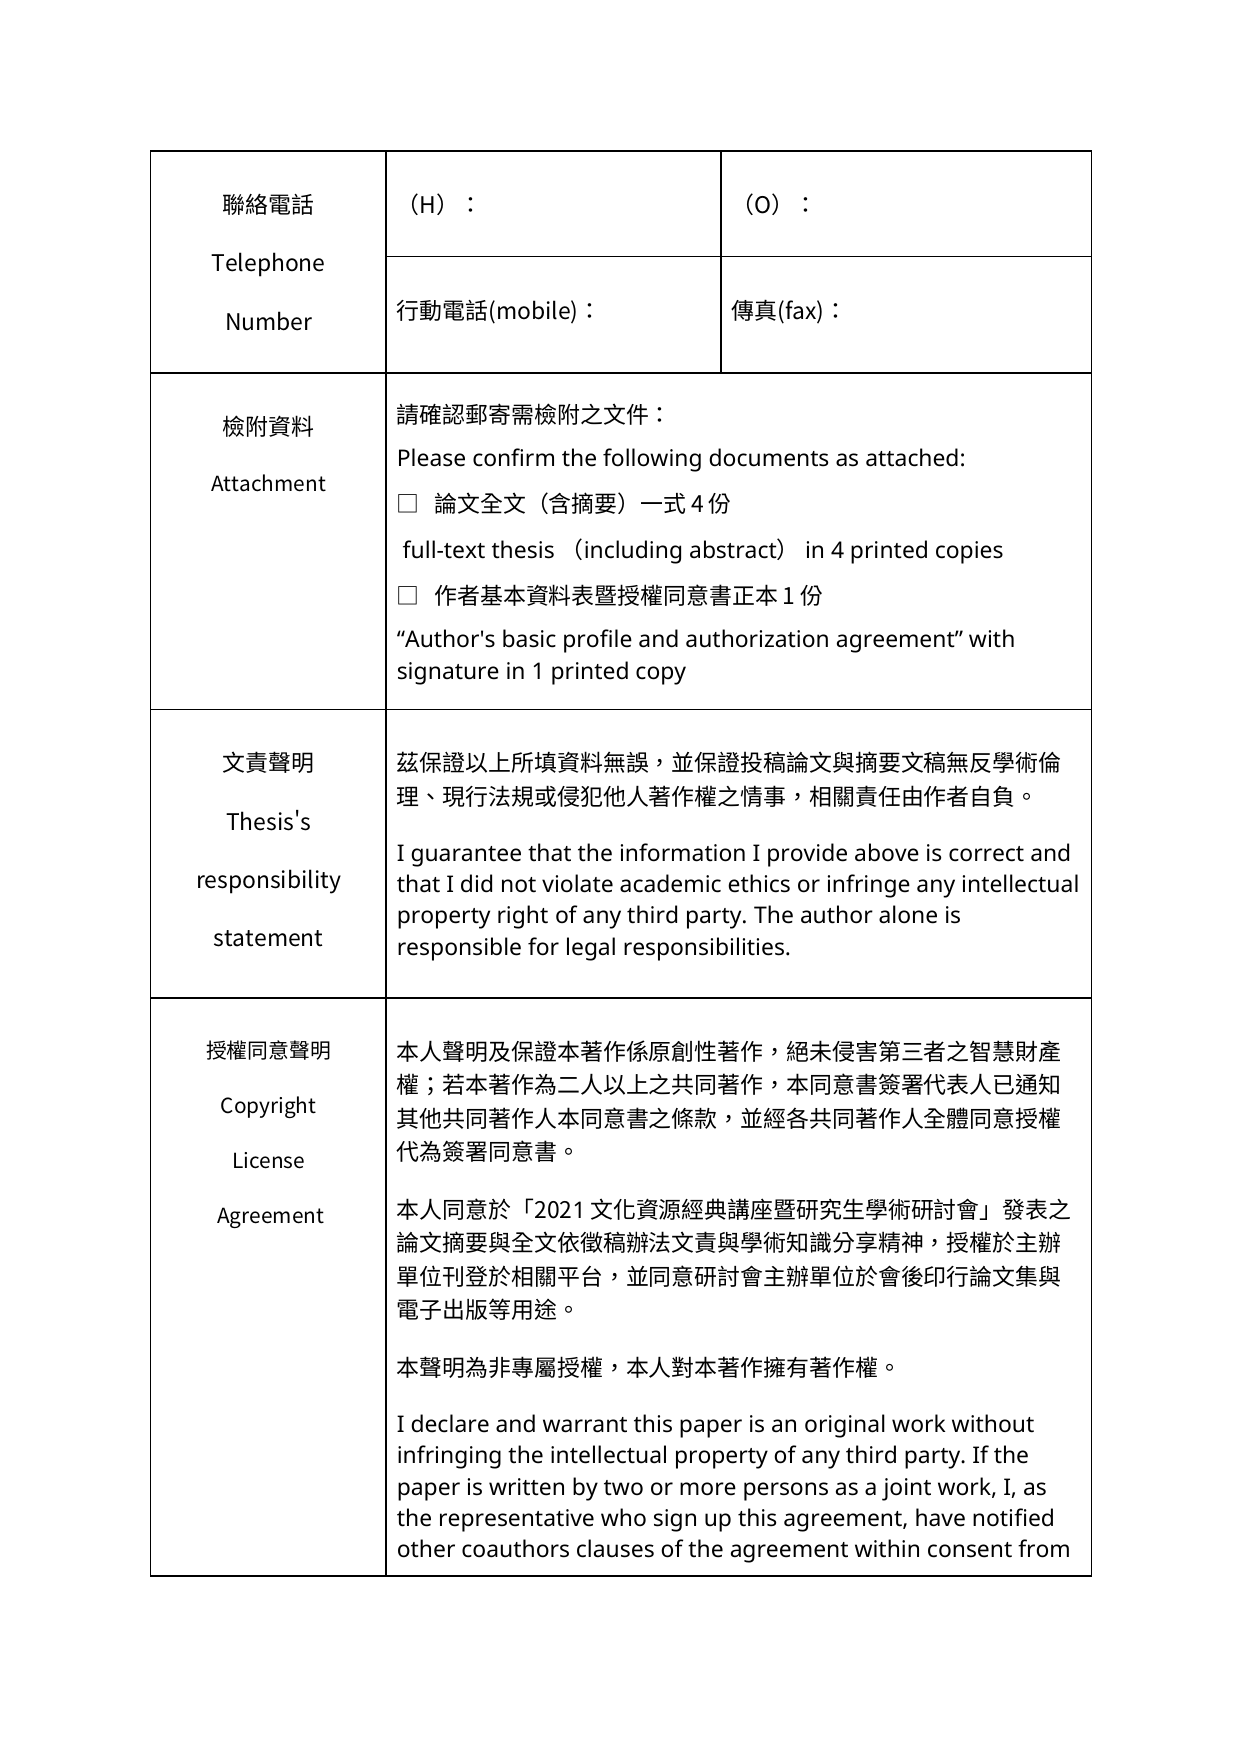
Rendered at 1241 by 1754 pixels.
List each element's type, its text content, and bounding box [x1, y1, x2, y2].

table_cell 文責聲明 Thesis's responsibility statement [151, 710, 385, 997]
table_cell （H）： [387, 152, 720, 256]
table_cell 茲保證以上所填資料無誤，並保證投稿論文與摘要文稿無反學術倫理、現行法規或侵犯他人著作權之情事，相關責任由作者自負。 I guarantee that the information I provide above is correct and that I did not violate academic ethics or infringe any intellectual property right of any third party. The author alone is responsible for legal responsibilities. [387, 710, 1091, 997]
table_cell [151, 999, 385, 1575]
table_cell 行動電話(mobile)： [387, 257, 720, 372]
table_cell （O）： [722, 152, 1091, 256]
table_cell 檢附資料 Attachment [151, 374, 385, 709]
table_cell 請確認郵寄需檢附之文件： Please confirm the following documents as attached: 論文全文（含摘要）一式4份 full-text thesis （including abstract） in 4 printed copies 作者基本資料表暨授權同意書正本1份 “Author's basic profile and authorization agreement” with signature in 1 printed copy [387, 374, 1091, 709]
table_cell 傳真(fax)： [722, 257, 1091, 372]
table_cell 聯絡電話 Telephone Number [151, 152, 385, 372]
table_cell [387, 999, 1091, 1575]
